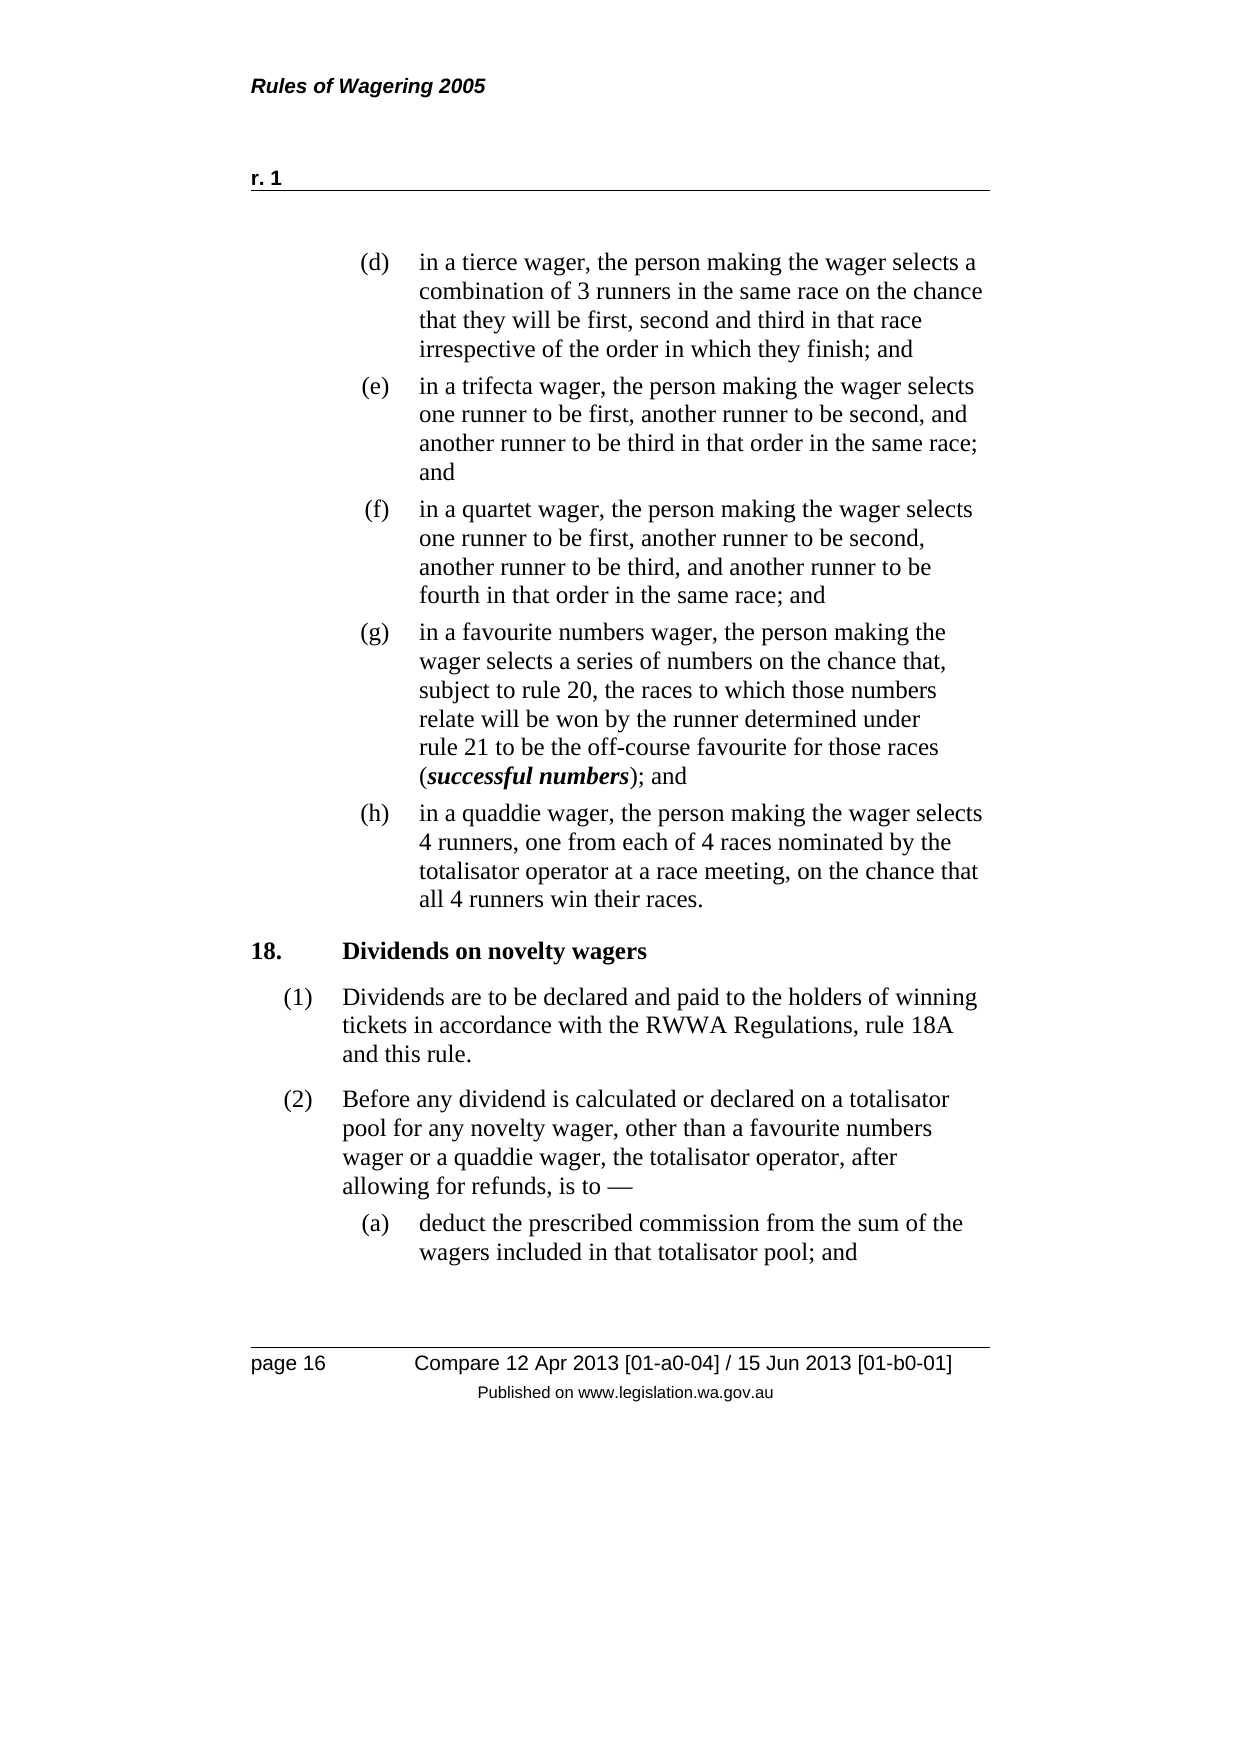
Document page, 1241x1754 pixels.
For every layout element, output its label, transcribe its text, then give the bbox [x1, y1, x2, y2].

subtitle 18. Dividends on novelty wagers [251, 936, 990, 965]
text (h) in a quaddie wager, the person making the wager selects 4 runners, one from each of 4 races nominated by the totalisator operator at a race meeting, on the chance that all 4 runners win their races. [251, 798, 990, 913]
text (1) Dividends are to be declared and paid to the holders of winning tickets in accordance with the RWWA Regulations, rule 18A and this rule. [251, 982, 990, 1068]
text (a) deduct the prescribed commission from the sum of the wagers included in that totalisator pool; and [251, 1208, 990, 1265]
text (e) in a trifecta wager, the person making the wager selects one runner to be first, another runner to be second, and another runner to be third in that order in the same race; and [251, 371, 990, 486]
text (f) in a quartet wager, the person making the wager selects one runner to be first, another runner to be second, another runner to be third, and another runner to be fourth in that order in the same race; and [251, 494, 990, 609]
text (d) in a tierce wager, the person making the wager selects a combination of 3 runners in the same race on the chance that they will be first, second and third in that race irrespective of the order in which they finish; and [251, 247, 990, 362]
text (g) in a favourite numbers wager, the person making the wager selects a series of numbers on the chance that, subject to rule 20, the races to which those numbers relate will be won by the runner determined under rule 21 to be the off-course favourite for those races (successful numbers); and [251, 617, 990, 790]
text (2) Before any dividend is calculated or declared on a totalisator pool for any novelty wager, other than a favourite numbers wager or a quaddie wager, the totalisator operator, after allowing for refunds, is to — [251, 1084, 990, 1199]
